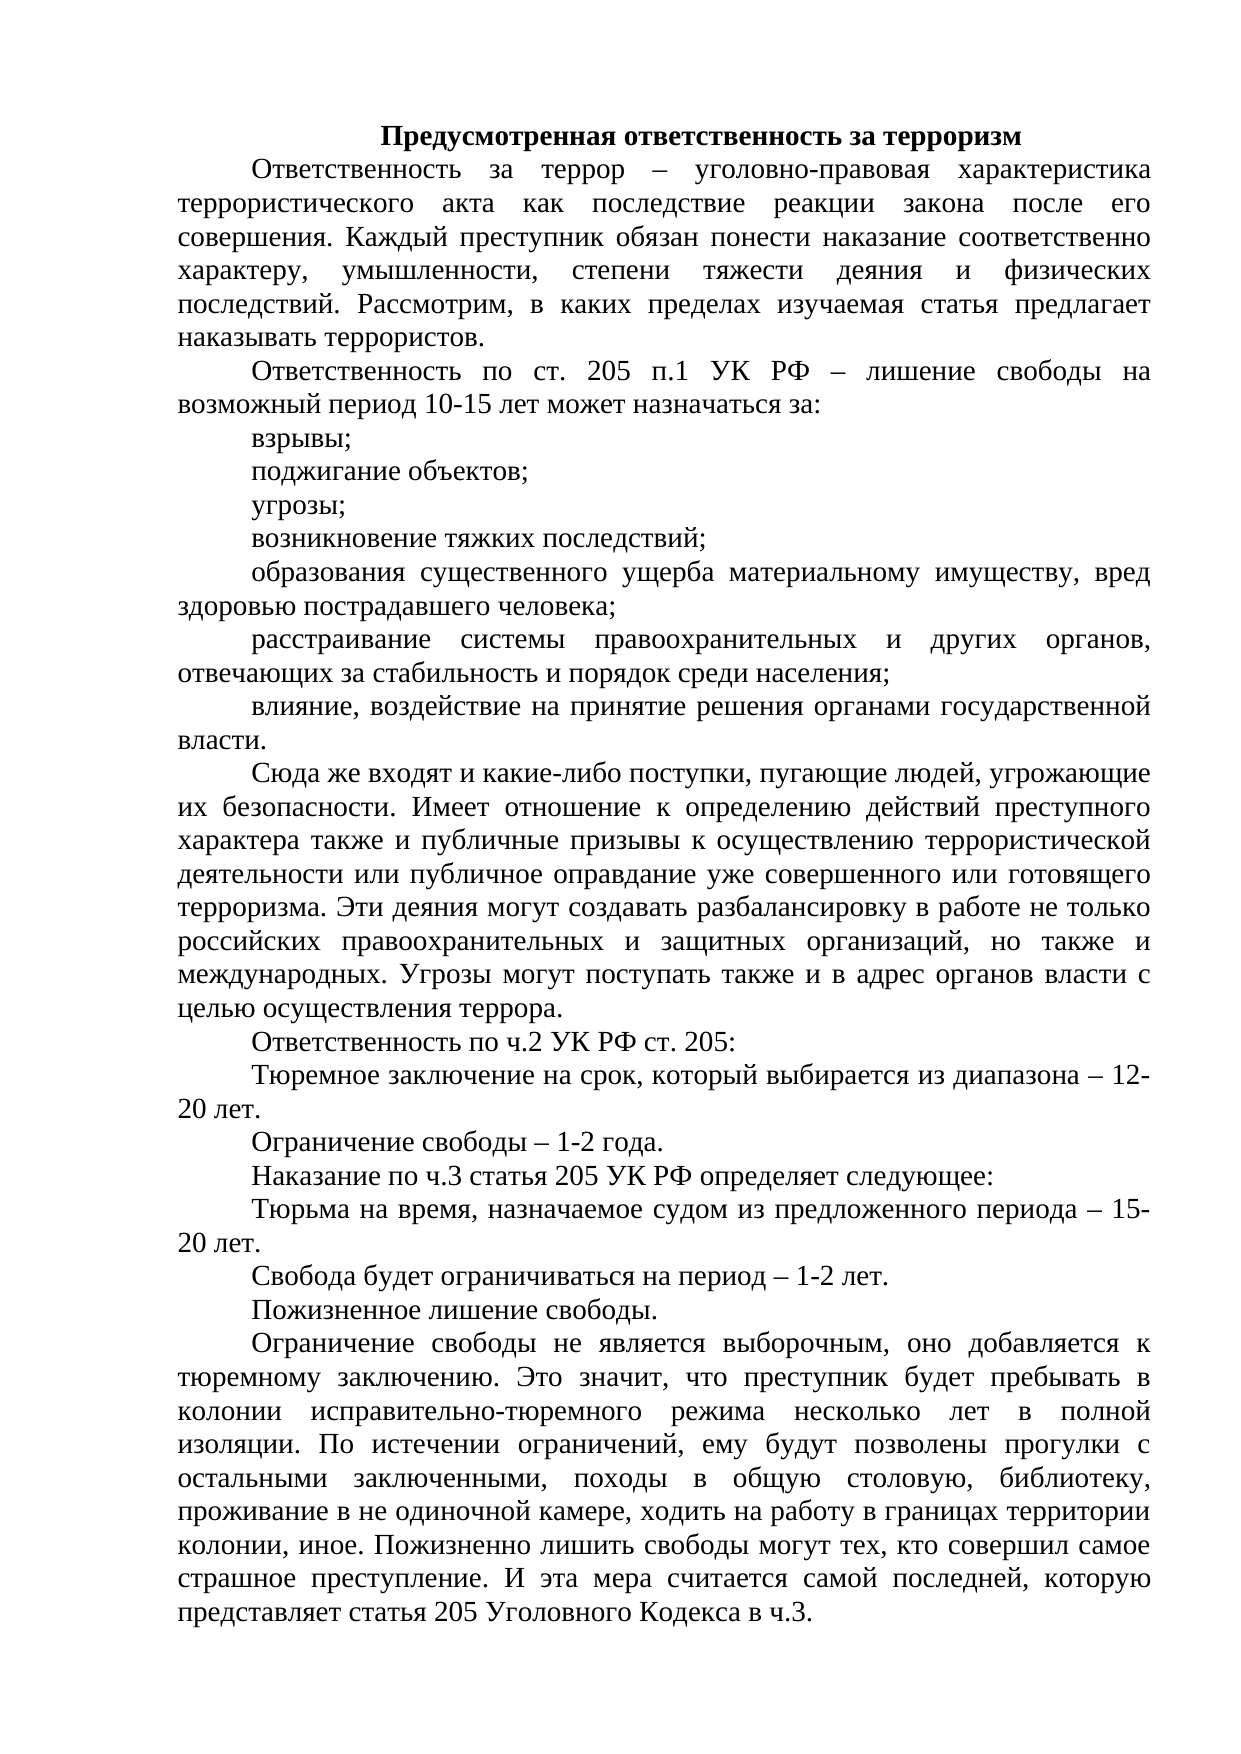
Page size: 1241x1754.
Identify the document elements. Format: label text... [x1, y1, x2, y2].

text Сюда же входят и какие-либо поступки, пугающие людей, угрожающие их безопасности. Имеет отношение к определению действий преступного характера также и публичные призывы к осуществлению террористической деятельности или публичное оправдание уже совершенного или готовящего терроризма. Эти деяния могут создавать разбалансировку в работе не только российских правоохранительных и защитных организаций, но также и международных. Угрозы могут поступать также и в адрес органов власти с целью осуществления террора. [177, 755, 1152, 1024]
text взрывы; [177, 420, 1152, 453]
text Ответственность по ч.2 УК РФ ст. 205: [177, 1024, 1152, 1057]
text угрозы; [177, 487, 1152, 521]
text Предусмотренная ответственность за терроризм [177, 118, 1152, 152]
text возникновение тяжких последствий; [177, 521, 1152, 554]
text Наказание по ч.3 статья 205 УК РФ определяет следующее: [177, 1158, 1152, 1191]
text Ограничение свободы не является выборочным, оно добавляется к тюремному заключению. Это значит, что преступник будет пребывать в колонии исправительно-тюремного режима несколько лет в полной изоляции. По истечении ограничений, ему будут позволены прогулки с остальными заключенными, походы в общую столовую, библиотеку, проживание в не одиночной камере, ходить на работу в границах территории колонии, иное. Пожизненно лишить свободы могут тех, кто совершил самое страшное преступление. И эта мера считается самой последней, которую представляет статья 205 Уголовного Кодекса в ч.3. [177, 1326, 1152, 1627]
text Пожизненное лишение свободы. [177, 1292, 1152, 1326]
text образования существенного ущерба материальному имуществу, вред здоровью пострадавшего человека; [177, 554, 1152, 621]
text Ответственность за террор – уголовно-правовая характеристика террористического акта как последствие реакции закона после его совершения. Каждый преступник обязан понести наказание соответственно характеру, умышленности, степени тяжести деяния и физических последствий. Рассмотрим, в каких пределах изучаемая статья предлагает наказывать террористов. [177, 152, 1152, 353]
text Ограничение свободы – 1-2 года. [177, 1124, 1152, 1158]
text расстраивание системы правоохранительных и других органов, отвечающих за стабильность и порядок среди населения; [177, 621, 1152, 688]
text Тюремное заключение на срок, который выбирается из диапазона – 12-20 лет. [177, 1057, 1152, 1124]
text влияние, воздействие на принятие решения органами государственной власти. [177, 688, 1152, 755]
text Ответственность по ст. 205 п.1 УК РФ – лишение свободы на возможный период 10-15 лет может назначаться за: [177, 353, 1152, 420]
text Свобода будет ограничиваться на период – 1-2 лет. [177, 1258, 1152, 1292]
text Тюрьма на время, назначаемое судом из предложенного периода – 15-20 лет. [177, 1191, 1152, 1258]
text поджигание объектов; [177, 453, 1152, 487]
